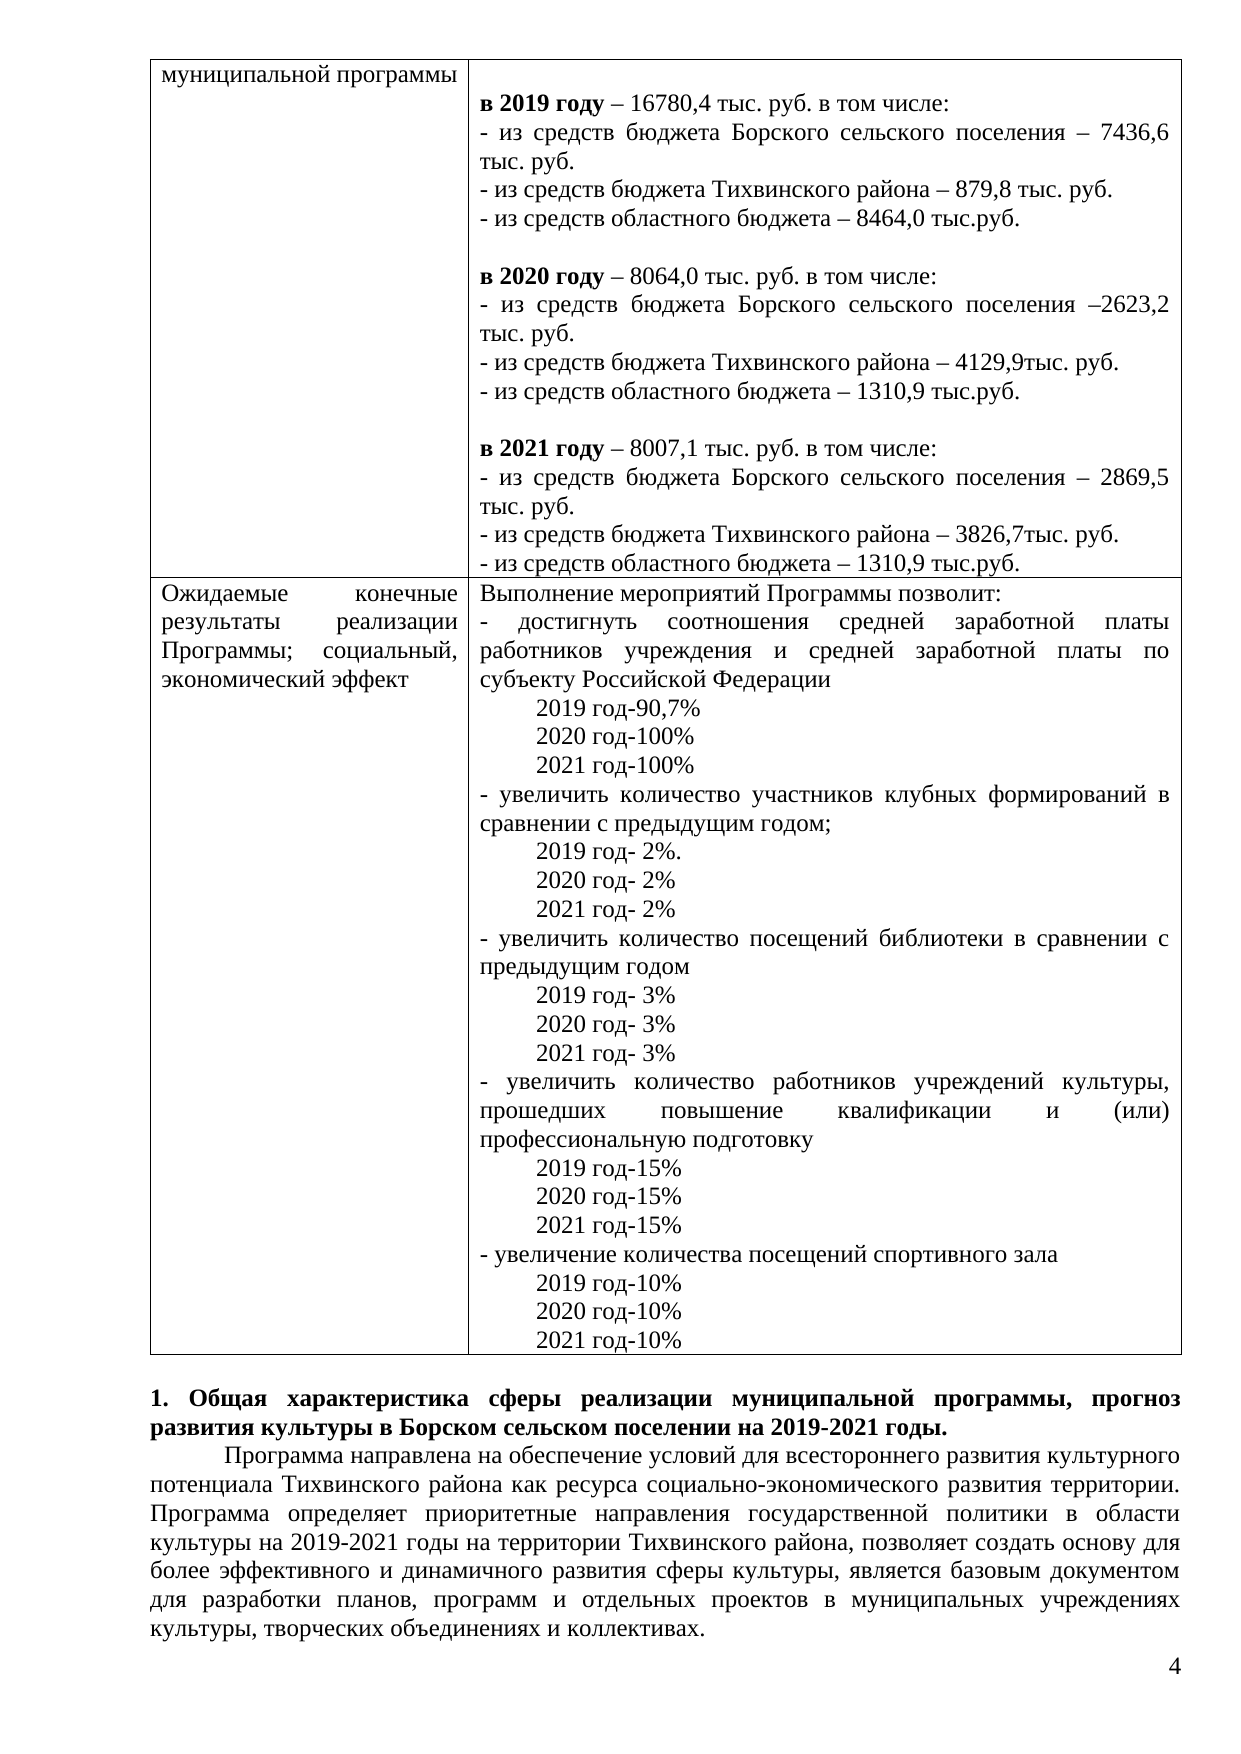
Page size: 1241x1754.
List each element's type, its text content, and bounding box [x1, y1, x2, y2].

text Программа направлена на обеспечение условий для всестороннего развития культурного потенциала Тихвинского района как ресурса социально-экономического развития территории. Программа определяет приоритетные направления государственной политики в области культуры на 2019-2021 годы на территории Тихвинского района, позволяет создать основу для более эффективного и динамичного развития сферы культуры, является базовым документом для разработки планов, программ и отдельных проектов в муниципальных учреждениях культуры, творческих объединениях и коллективах. [150, 1441, 1181, 1642]
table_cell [469, 60, 1181, 577]
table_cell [151, 60, 468, 577]
table_cell Выполнение мероприятий Программы позволит: - достигнуть соотношения средней заработной платы работников учреждения и средней заработной платы по субъекту Российской Федерации 2019 год-90,7% 2020 год-100% 2021 год-100% - увеличить количество участников клубных формирований в сравнении с предыдущим годом; 2019 год- 2%. 2020 год- 2% 2021 год- 2% - увеличить количество посещений библиотеки в сравнении с предыдущим годом 2019 год- 3% 2020 год- 3% 2021 год- 3% - увеличить количество работников учреждений культуры, прошедших повышение квалификации и (или) профессиональную подготовку 2019 год-15% 2020 год-15% 2021 год-15% - увеличение количества посещений спортивного зала 2019 год-10% 2020 год-10% 2021 год-10% [469, 578, 1181, 1354]
text 1. Общая характеристика сферы реализации муниципальной программы, прогноз развития культуры в Борском сельском поселении на 2019-2021 годы. [150, 1383, 1181, 1441]
table_cell Ожидаемые конечные результаты реализации Программы; социальный, экономический эффект [151, 578, 468, 1354]
